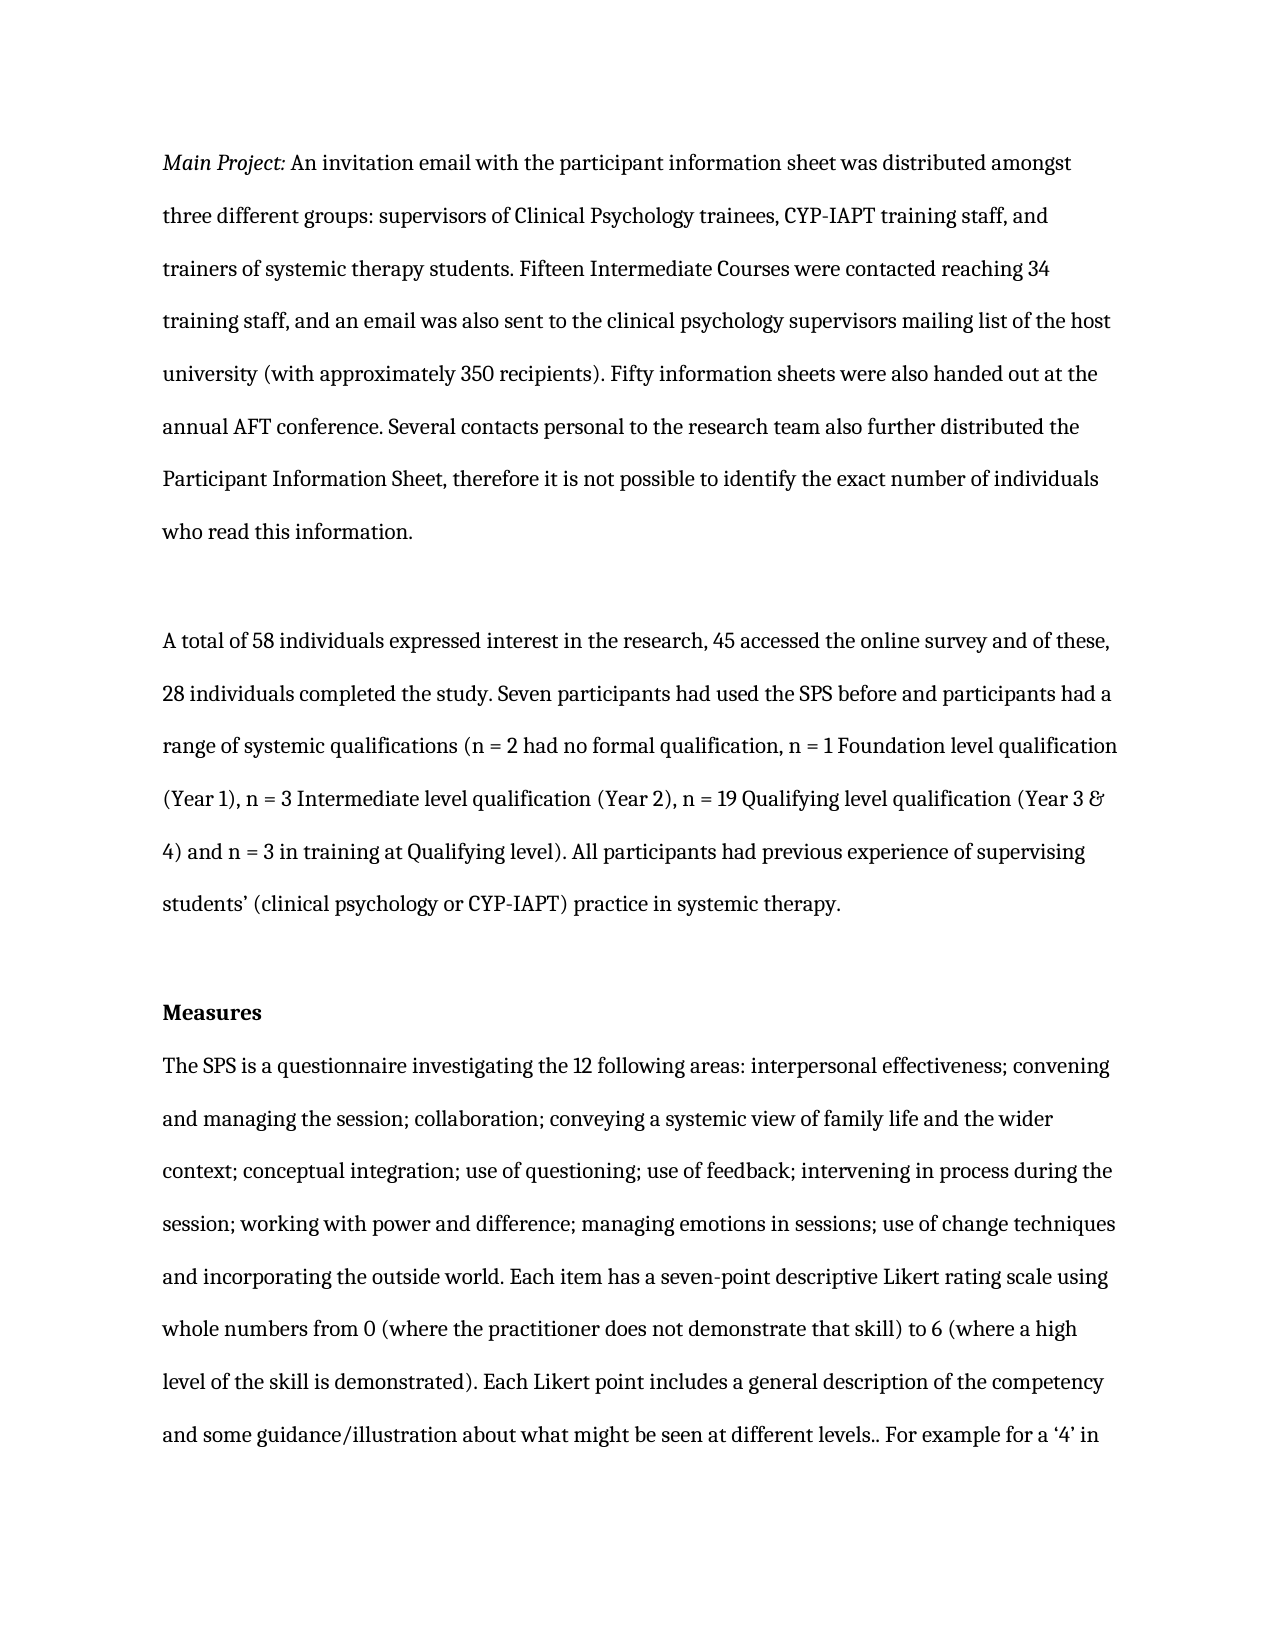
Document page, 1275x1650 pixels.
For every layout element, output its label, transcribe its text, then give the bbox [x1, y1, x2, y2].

text A total of 58 individuals expressed interest in the research, 45 accessed the online survey and of these, 28 individuals completed the study. Seven participants had used the SPS before and participants had a range of systemic qualifications (n = 2 had no formal qualification, n = 1 Foundation level qualification (Year 1), n = 3 Intermediate level qualification (Year 2), n = 19 Qualifying level qualification (Year 3 & 4) and n = 3 in training at Qualifying level). All participants had previous experience of supervising students’ (clinical psychology or CYP-IAPT) practice in systemic therapy. [162, 628, 1125, 918]
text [162, 1053, 1125, 1448]
text Main Project: An invitation email with the participant information sheet was distributed amongst three different groups: supervisors of Clinical Psychology trainees, CYP-IAPT training staff, and trainers of systemic therapy students. Fifteen Intermediate Courses were contacted reaching 34 training staff, and an email was also sent to the clinical psychology supervisors mailing list of the host university (with approximately 350 recipients). Fifty information sheets were also handed out at the annual AFT conference. Several contacts personal to the research team also further distributed the Participant Information Sheet, therefore it is not possible to identify the exact number of individuals who read this information. [162, 150, 1125, 545]
text Measures [162, 1000, 1125, 1026]
